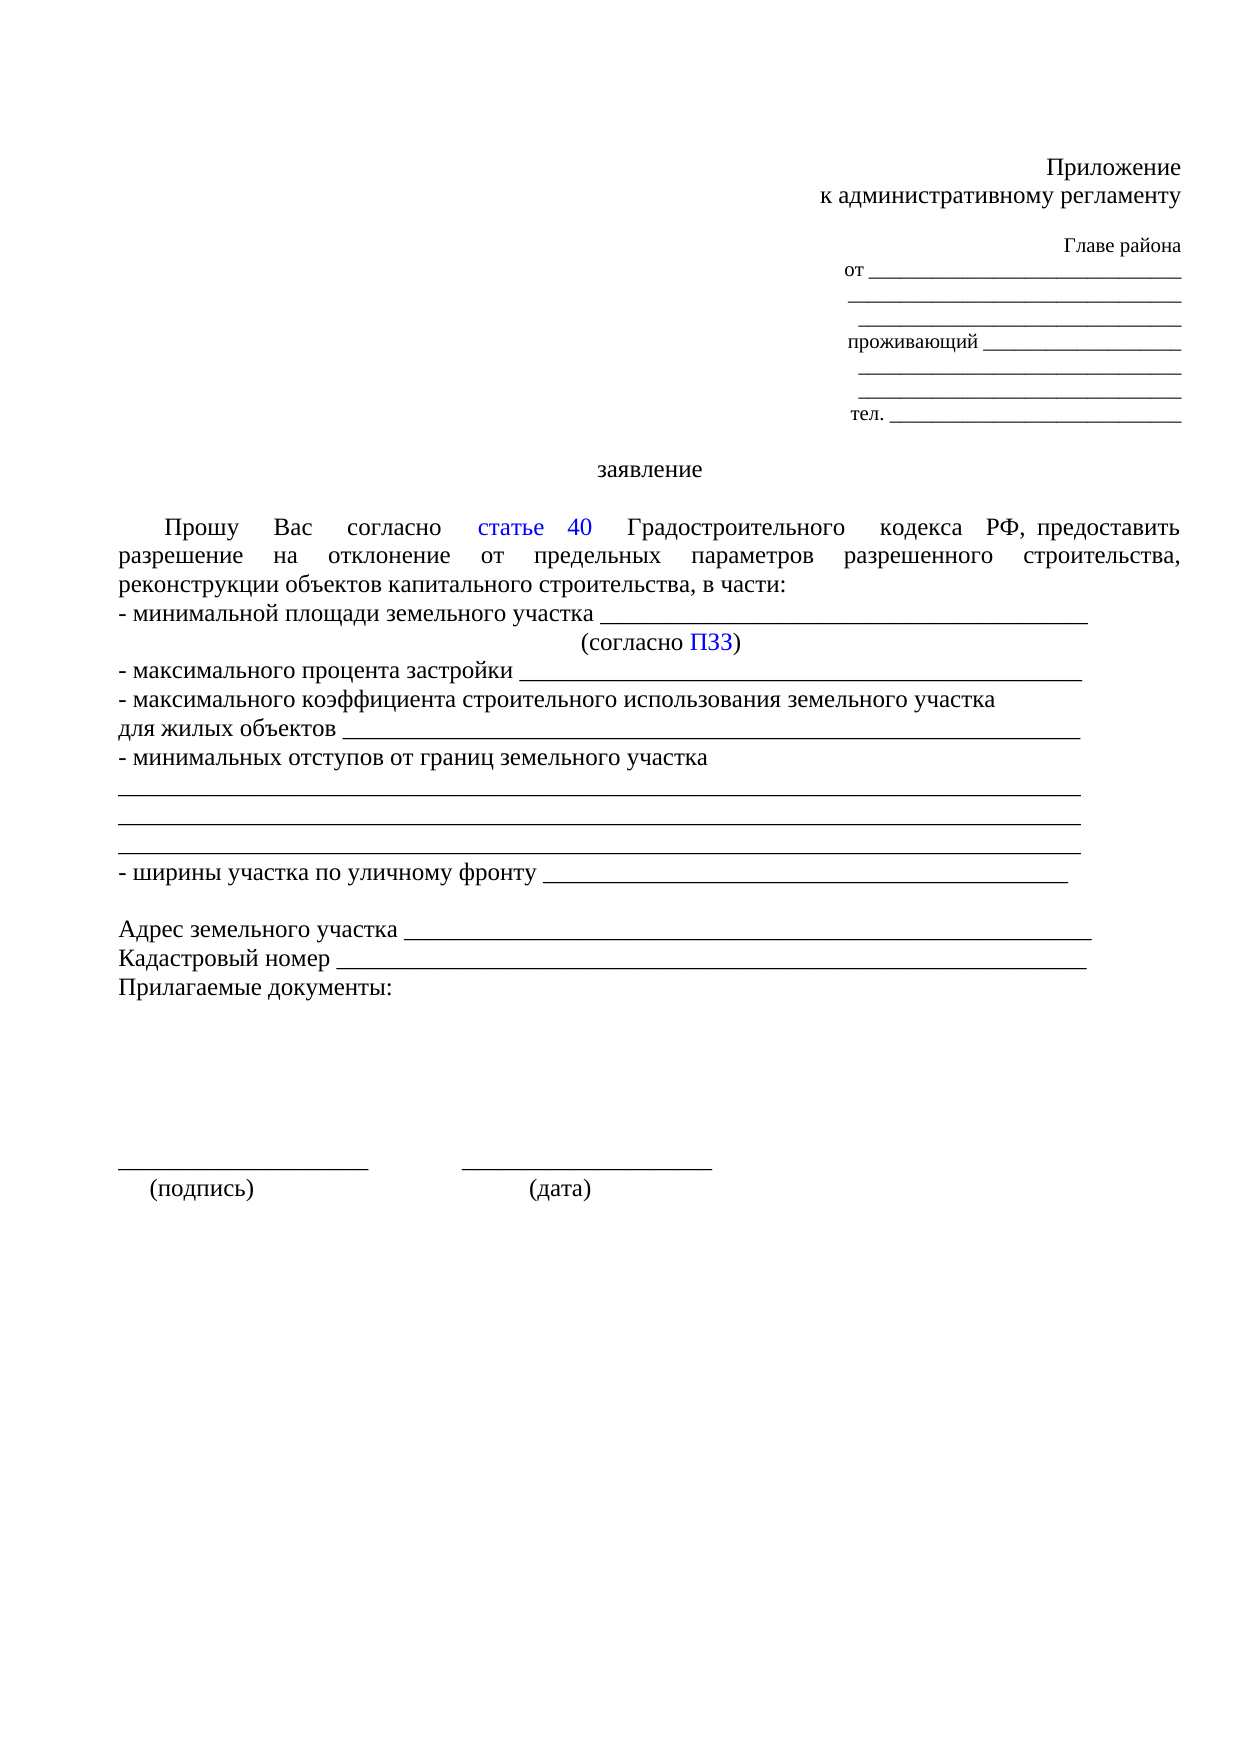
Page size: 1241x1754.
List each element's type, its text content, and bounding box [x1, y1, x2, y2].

text _____________________________________________________________________________ [118, 799, 1181, 828]
text - максимального процента застройки _____________________________________________ [118, 655, 1181, 684]
text (подпись) (дата) [118, 1173, 1181, 1202]
text от ______________________________ [118, 257, 1181, 281]
text - минимальных отступов от границ земельного участка [118, 742, 1181, 770]
text тел. ____________________________ [118, 401, 1181, 425]
text Прошу Вас согласно статье 40 Градостроительного кодекса РФ, предоставить разрешение на отклонение от предельных параметров разрешенного строительства, реконструкции объектов капитального строительства, в части: [118, 512, 1181, 598]
text - ширины участка по уличному фронту __________________________________________ [118, 857, 1181, 885]
text Приложение [118, 152, 1181, 180]
text _______________________________ [118, 305, 1181, 329]
text _____________________________________________________________________________ [118, 828, 1181, 857]
text _______________________________ [118, 353, 1181, 377]
text Адрес земельного участка _______________________________________________________ [118, 914, 1181, 943]
text - минимальной площади земельного участка _______________________________________ [118, 598, 1181, 627]
text Прилагаемые документы: [118, 972, 1181, 1000]
text ____________________ ____________________ [118, 1144, 1181, 1173]
text (согласно ПЗЗ) [118, 627, 1181, 655]
text - максимального коэффициента строительного использования земельного участка [118, 684, 1181, 713]
text к административному регламенту [118, 180, 1181, 209]
text ________________________________ [118, 281, 1181, 305]
text Главе района [118, 233, 1181, 257]
text заявление [118, 454, 1181, 483]
text проживающий ___________________ [118, 329, 1181, 353]
text _____________________________________________________________________________ [118, 770, 1181, 799]
text _______________________________ [118, 377, 1181, 401]
text для жилых объектов ___________________________________________________________ [118, 713, 1181, 742]
text Кадастровый номер ____________________________________________________________ [118, 943, 1181, 972]
